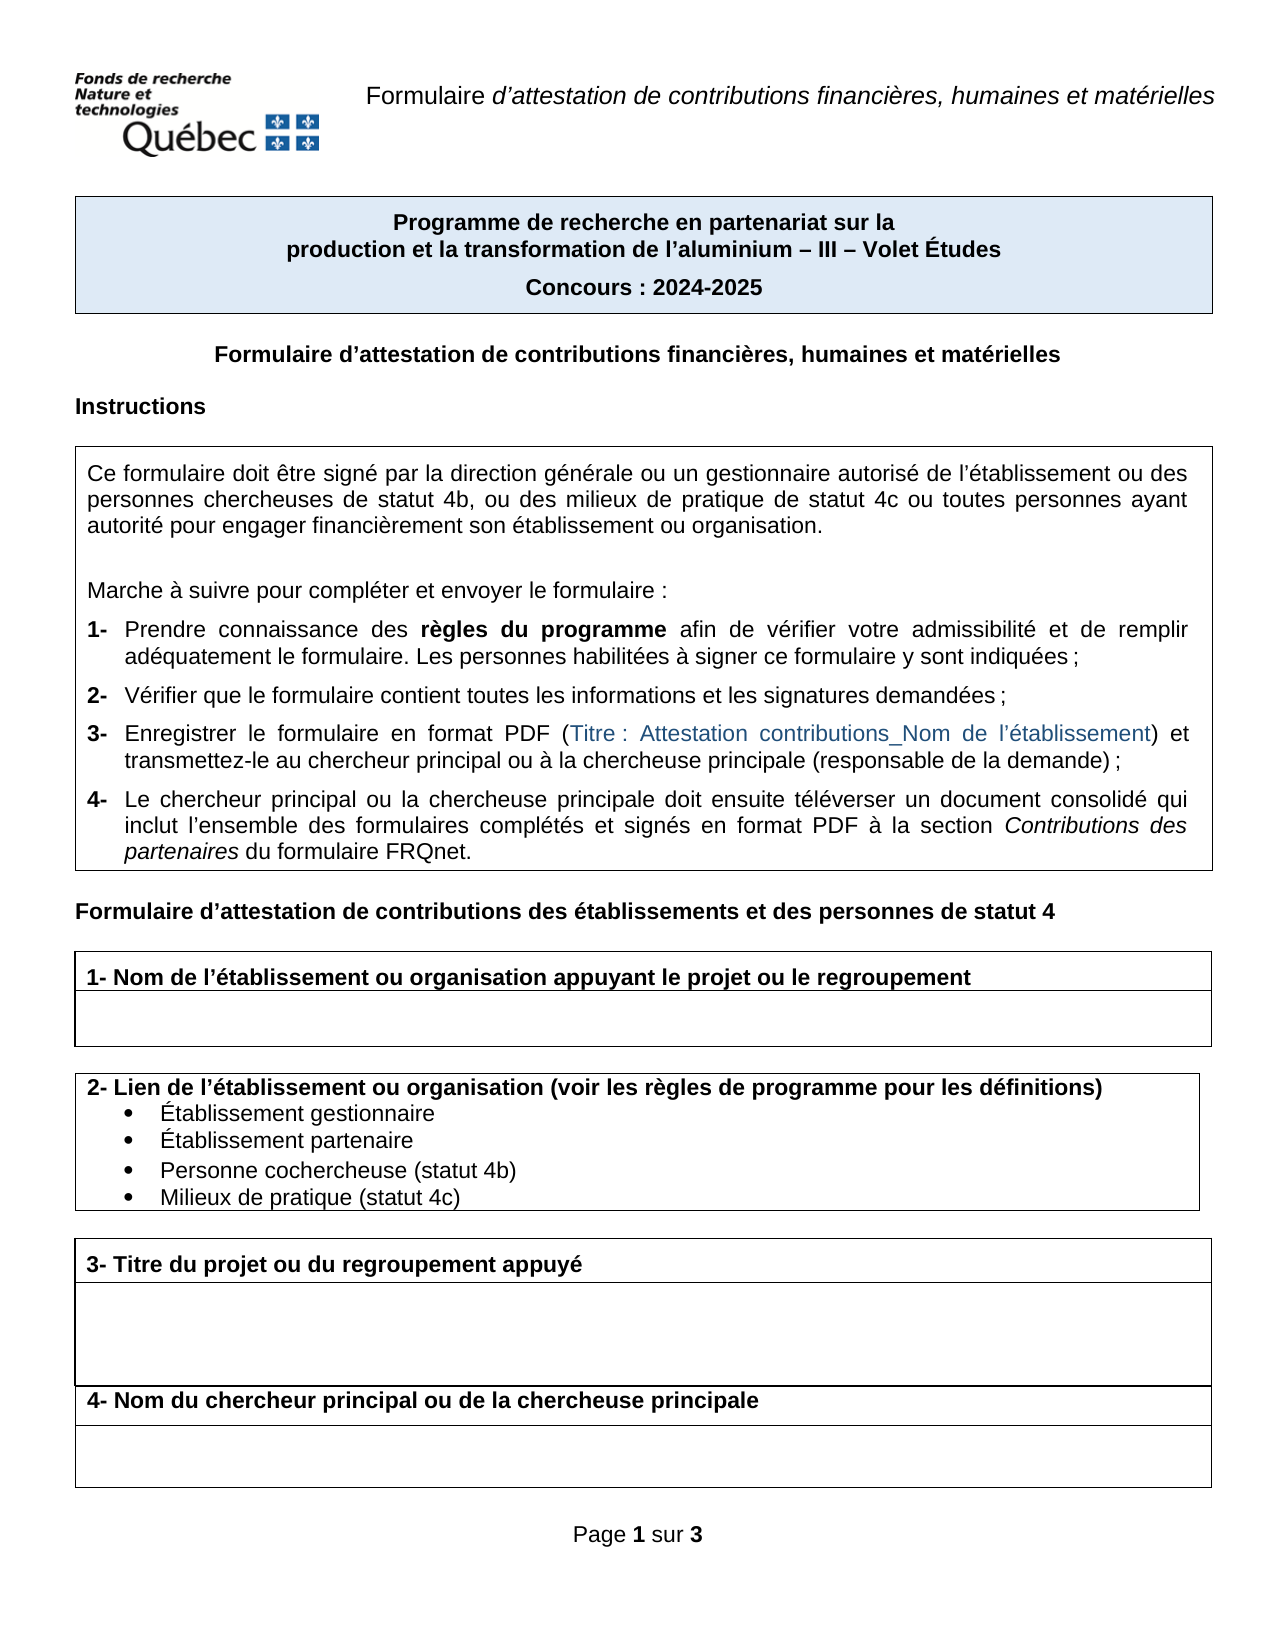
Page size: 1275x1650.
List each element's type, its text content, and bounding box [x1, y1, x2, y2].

table_cell Milieux de pratique (statut 4c) [149, 1184, 1199, 1210]
table_header 2- Lien de l’établissement ou organisation (voir les règles de programme pour les définitions) [76, 1074, 1199, 1100]
text Formulaire d’attestation de contributions des établissements et des personnes de statut 4 [75, 898, 1200, 924]
table_header 4- Nom du chercheur principal ou de la chercheuse principale [76, 1387, 1211, 1424]
table_cell Personne cochercheuse (statut 4b) [149, 1158, 1199, 1184]
table_cell [76, 1184, 149, 1210]
table_cell Établissement gestionnaire [149, 1100, 1199, 1127]
table_cell [76, 1127, 149, 1157]
table_header Programme de recherche en partenariat sur la production et la transformation de l’aluminium – III – Volet Études Concours : 2024-2025 [76, 197, 1212, 313]
table_cell Établissement partenaire [149, 1127, 1199, 1157]
table_cell [76, 1158, 149, 1184]
text Formulaire d’attestation de contributions financières, humaines et matérielles [75, 341, 1200, 367]
table_cell [76, 1100, 149, 1127]
text Instructions [75, 393, 1200, 420]
table_cell [76, 1283, 1211, 1385]
picture [75, 73, 319, 157]
table_header 3- Titre du projet ou du regroupement appuyé [76, 1239, 1211, 1282]
table_cell [76, 1426, 1211, 1487]
table_header 1- Nom de l’établissement ou organisation appuyant le projet ou le regroupement [76, 952, 1211, 990]
table_header Ce formulaire doit être signé par la direction générale ou un gestionnaire autorisé de l’établissement ou des personnes chercheuses de statut 4b, ou des milieux de pratique de statut 4c ou toutes personnes ayant autorité pour engager financièrement son établissement ou organisation. Marche à suivre pour compléter et envoyer le formulaire : Prendre connaissance des règles du programme afin de vérifier votre admissibilité et de remplir adéquatement le formulaire. Les personnes habilitées à signer ce formulaire y sont indiquées ; Vérifier que le formulaire contient toutes les informations et les signatures demandées ; Enregistrer le formulaire en format PDF (Titre : Attestation contributions_Nom de l’établissement) et transmettez-le au chercheur principal ou à la chercheuse principale (responsable de la demande) ; Le chercheur principal ou la chercheuse principale doit ensuite téléverser un document consolidé qui inclut l’ensemble des formulaires complétés et signés en format PDF à la section Contributions des partenaires du formulaire FRQnet. [76, 447, 1212, 870]
table_cell [76, 991, 1211, 1046]
